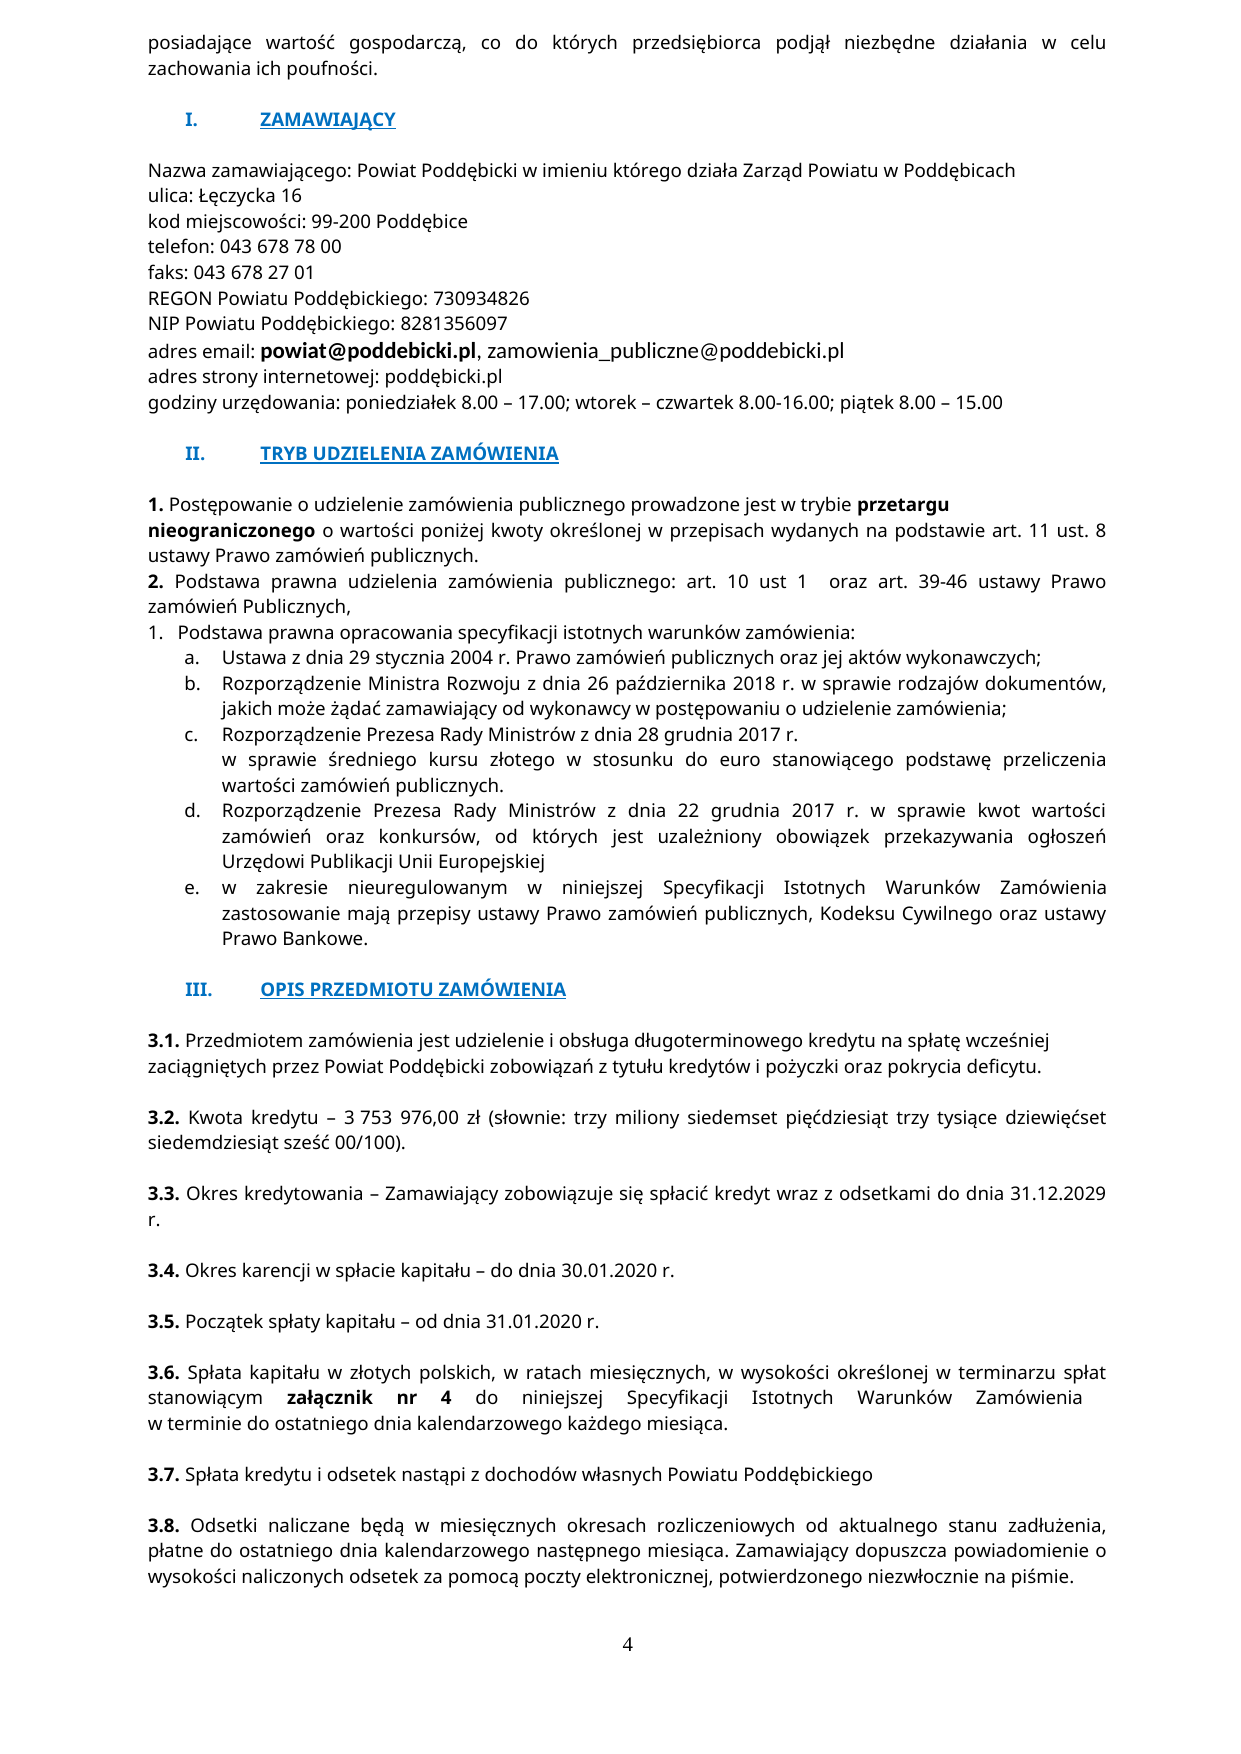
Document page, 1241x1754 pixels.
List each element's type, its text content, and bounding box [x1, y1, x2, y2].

list Rozporządzenie Prezesa Rady Ministrów z dnia 28 grudnia 2017 r. [184, 721, 1107, 747]
list nieograniczonego o wartości poniżej kwoty określonej w przepisach wydanych na podstawie art. 11 ust. 8 ustawy Prawo zamówień publicznych. [148, 517, 1107, 568]
text adres strony internetowej: poddębicki.pl [148, 364, 1107, 389]
list ZAMAWIAJĄCY [185, 106, 1107, 132]
list TRYB UDZIELENIA ZAMÓWIENIA [185, 440, 1107, 466]
text Nazwa zamawiającego: Powiat Poddębicki w imieniu którego działa Zarząd Powiatu w Poddębicach [148, 157, 1107, 183]
list Rozporządzenie Ministra Rozwoju z dnia 26 października 2018 r. w sprawie rodzajów dokumentów, jakich może żądać zamawiający od wykonawcy w postępowaniu o udzielenie zamówienia; [184, 670, 1107, 721]
text 3.2. Kwota kredytu – 3 753 976,00 zł (słownie: trzy miliony siedemset pięćdziesiąt trzy tysiące dziewięćset siedemdziesiąt sześć 00/100). [148, 1104, 1107, 1155]
list Ustawa z dnia 29 stycznia 2004 r. Prawo zamówień publicznych oraz jej aktów wykonawczych; [184, 644, 1107, 670]
text REGON Powiatu Poddębickiego: 730934826 [148, 285, 1107, 310]
text 3.5. Początek spłaty kapitału – od dnia 31.01.2020 r. [148, 1308, 1107, 1334]
list Rozporządzenie Prezesa Rady Ministrów z dnia 22 grudnia 2017 r. w sprawie kwot wartości zamówień oraz konkursów, od których jest uzależniony obowiązek przekazywania ogłoszeń Urzędowi Publikacji Unii Europejskiej [184, 798, 1107, 874]
list OPIS PRZEDMIOTU ZAMÓWIENIA [185, 976, 1107, 1002]
list w zakresie nieuregulowanym w niniejszej Specyfikacji Istotnych Warunków Zamówienia zastosowanie mają przepisy ustawy Prawo zamówień publicznych, Kodeksu Cywilnego oraz ustawy Prawo Bankowe. [184, 874, 1107, 951]
text 3.4. Okres karencji w spłacie kapitału – do dnia 30.01.2020 r. [148, 1257, 1107, 1283]
text ulica: Łęczycka 16 [148, 183, 1107, 208]
list 2. Podstawa prawna udzielenia zamówienia publicznego: art. 10 ust 1 oraz art. 39-46 ustawy Prawo zamówień Publicznych, [148, 568, 1107, 619]
text telefon: 043 678 78 00 [148, 234, 1107, 259]
text 3.6. Spłata kapitału w złotych polskich, w ratach miesięcznych, w wysokości określonej w terminarzu spłat stanowiącym załącznik nr 4 do niniejszej Specyfikacji Istotnych Warunków Zamówienia w terminie do ostatniego dnia kalendarzowego każdego miesiąca. [148, 1359, 1107, 1436]
text kod miejscowości: 99-200 Poddębice [148, 208, 1107, 234]
list w sprawie średniego kursu złotego w stosunku do euro stanowiącego podstawę przeliczenia wartości zamówień publicznych. [222, 747, 1107, 798]
text godziny urzędowania: poniedziałek 8.00 – 17.00; wtorek – czwartek 8.00-16.00; piątek 8.00 – 15.00 [148, 389, 1107, 415]
list Podstawa prawna opracowania specyfikacji istotnych warunków zamówienia: [148, 619, 1107, 644]
text NIP Powiatu Poddębickiego: 8281356097 [148, 310, 1107, 336]
text 3.3. Okres kredytowania – Zamawiający zobowiązuje się spłacić kredyt wraz z odsetkami do dnia 31.12.2029 r. [148, 1181, 1107, 1232]
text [148, 29, 1107, 81]
text 3.1. Przedmiotem zamówienia jest udzielenie i obsługa długoterminowego kredytu na spłatę wcześniej zaciągniętych przez Powiat Poddębicki zobowiązań z tytułu kredytów i pożyczki oraz pokrycia deficytu. [148, 1027, 1107, 1078]
text adres email: powiat@poddebicki.pl, zamowienia_publiczne@poddebicki.pl [148, 336, 1107, 364]
list 1. Postępowanie o udzielenie zamówienia publicznego prowadzone jest w trybie przetargu [148, 491, 1107, 517]
text 3.8. Odsetki naliczane będą w miesięcznych okresach rozliczeniowych od aktualnego stanu zadłużenia, płatne do ostatniego dnia kalendarzowego następnego miesiąca. Zamawiający dopuszcza powiadomienie o wysokości naliczonych odsetek za pomocą poczty elektronicznej, potwierdzonego niezwłocznie na piśmie. [148, 1512, 1107, 1589]
text 3.7. Spłata kredytu i odsetek nastąpi z dochodów własnych Powiatu Poddębickiego [148, 1461, 1107, 1487]
text faks: 043 678 27 01 [148, 259, 1107, 285]
